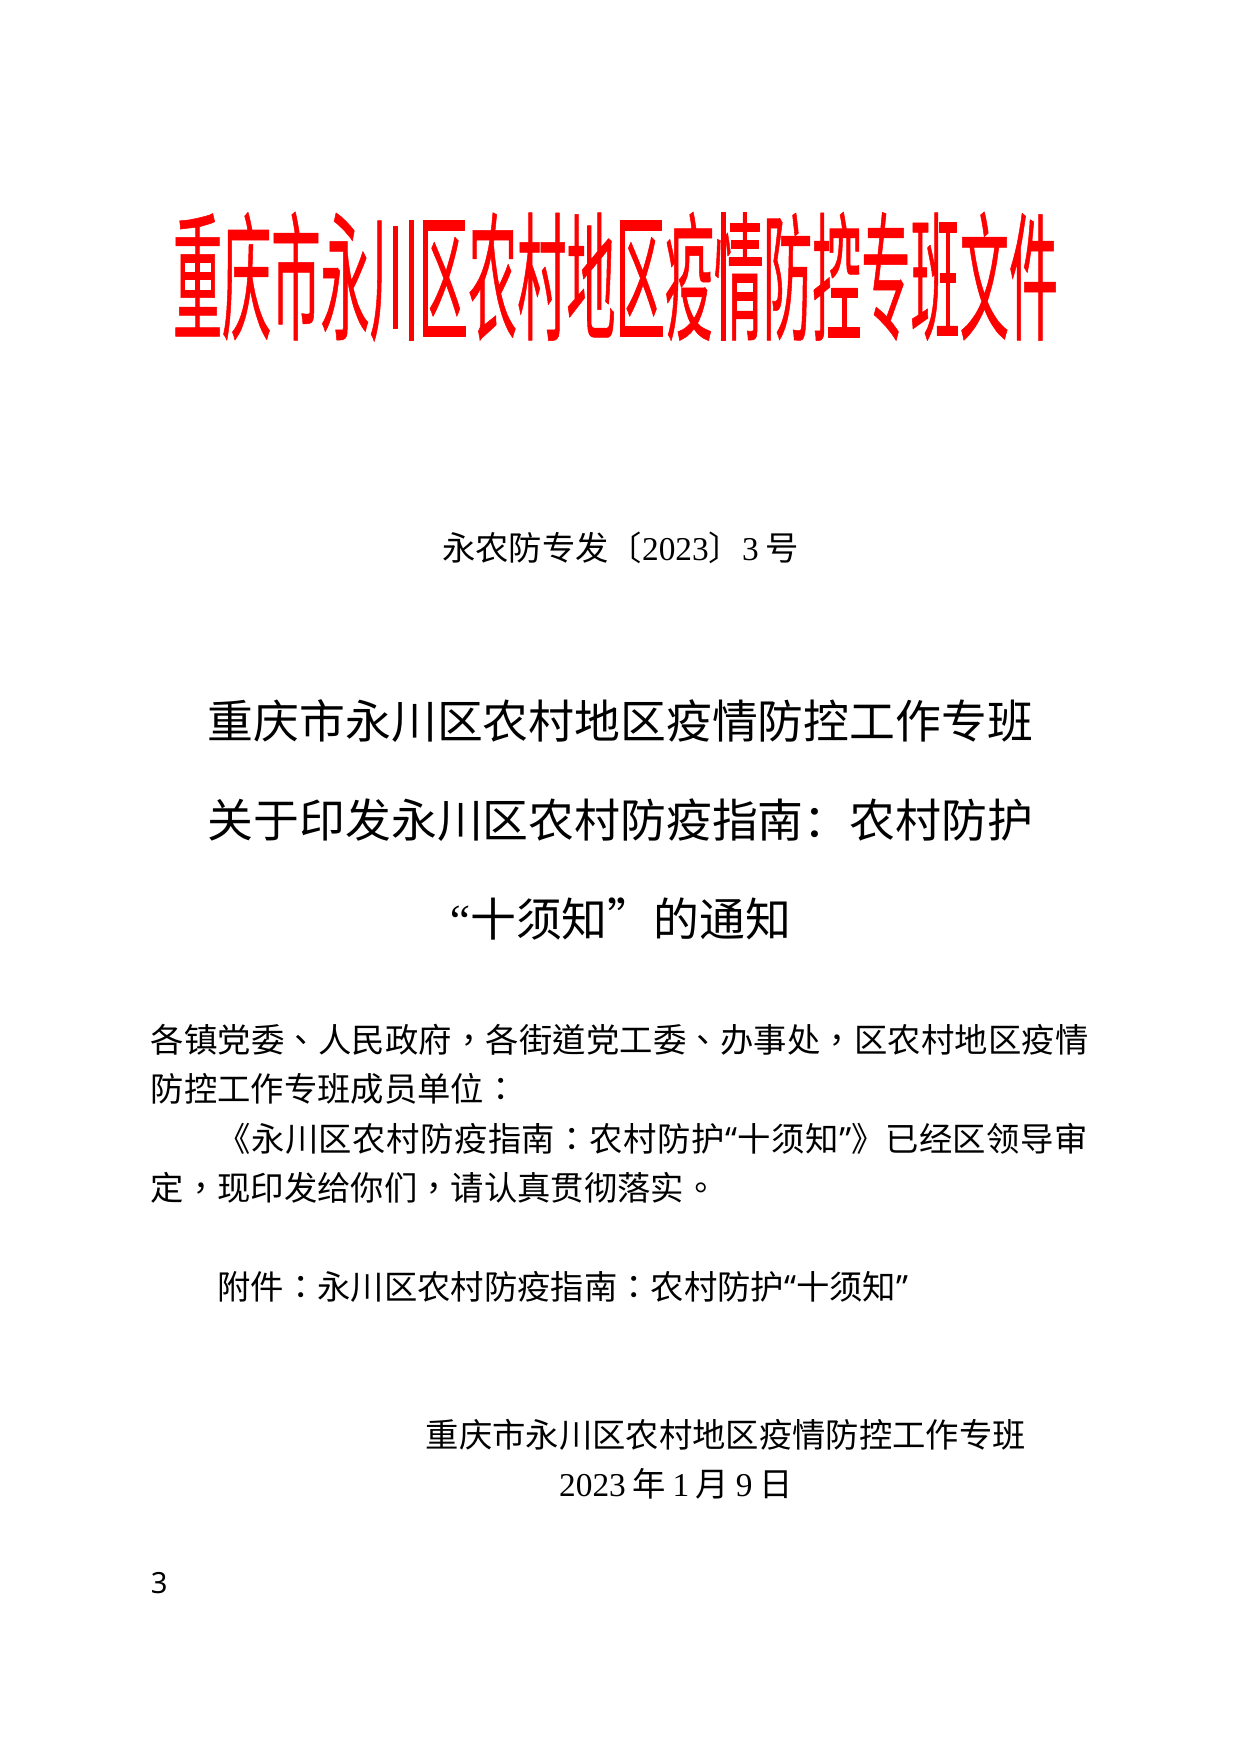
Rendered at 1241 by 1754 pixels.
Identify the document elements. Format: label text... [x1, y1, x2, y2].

text 各镇党委、人民政府，各街道党工委、办事处，区农村地区疫情防控工作专班成员单位： [151, 1015, 1089, 1113]
text 2023年1月9日 [151, 1459, 1089, 1508]
text 永农防专发〔2023〕3号 [151, 521, 1056, 570]
text 附件：永川区农村防疫指南：农村防护“十须知” [151, 1262, 1089, 1311]
text 重庆市永川区农村地区疫情防控工作专班 [151, 669, 1089, 768]
text “十须知”的通知 [151, 867, 1089, 965]
text 重庆市永川区农村地区疫情防控工作专班 [151, 1410, 1089, 1459]
text 关于印发永川区农村防疫指南：农村防护 [151, 768, 1089, 867]
text 《永川区农村防疫指南：农村防护“十须知”》已经区领导审定，现印发给你们，请认真贯彻落实。 [151, 1113, 1089, 1212]
